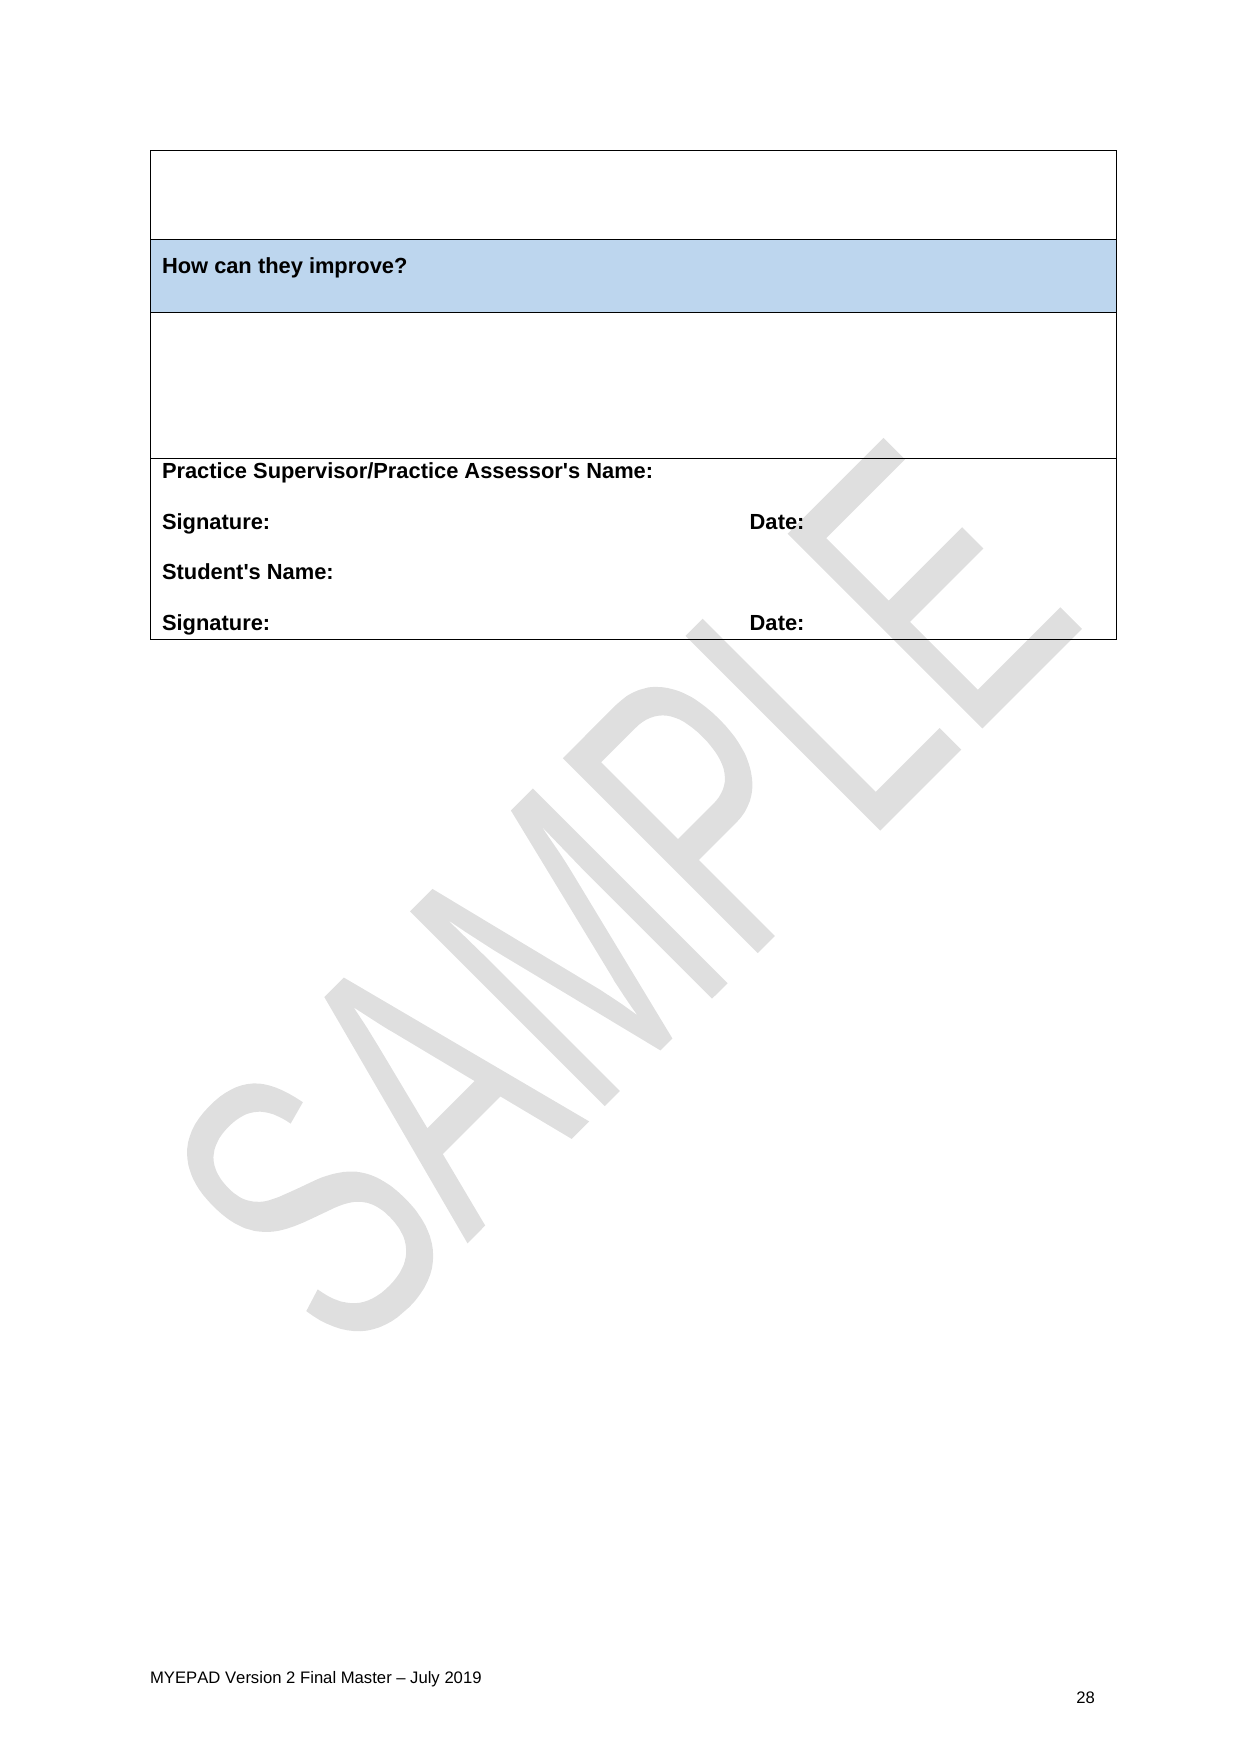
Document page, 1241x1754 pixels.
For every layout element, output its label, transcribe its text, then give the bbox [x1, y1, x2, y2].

table_cell [151, 151, 1116, 239]
table_cell How can they improve? [151, 240, 1116, 312]
table_cell [151, 313, 1116, 457]
table_cell Practice Supervisor/Practice Assessor's Name: Signature: Date: Student's Name: Signature: Date: [151, 459, 1116, 639]
